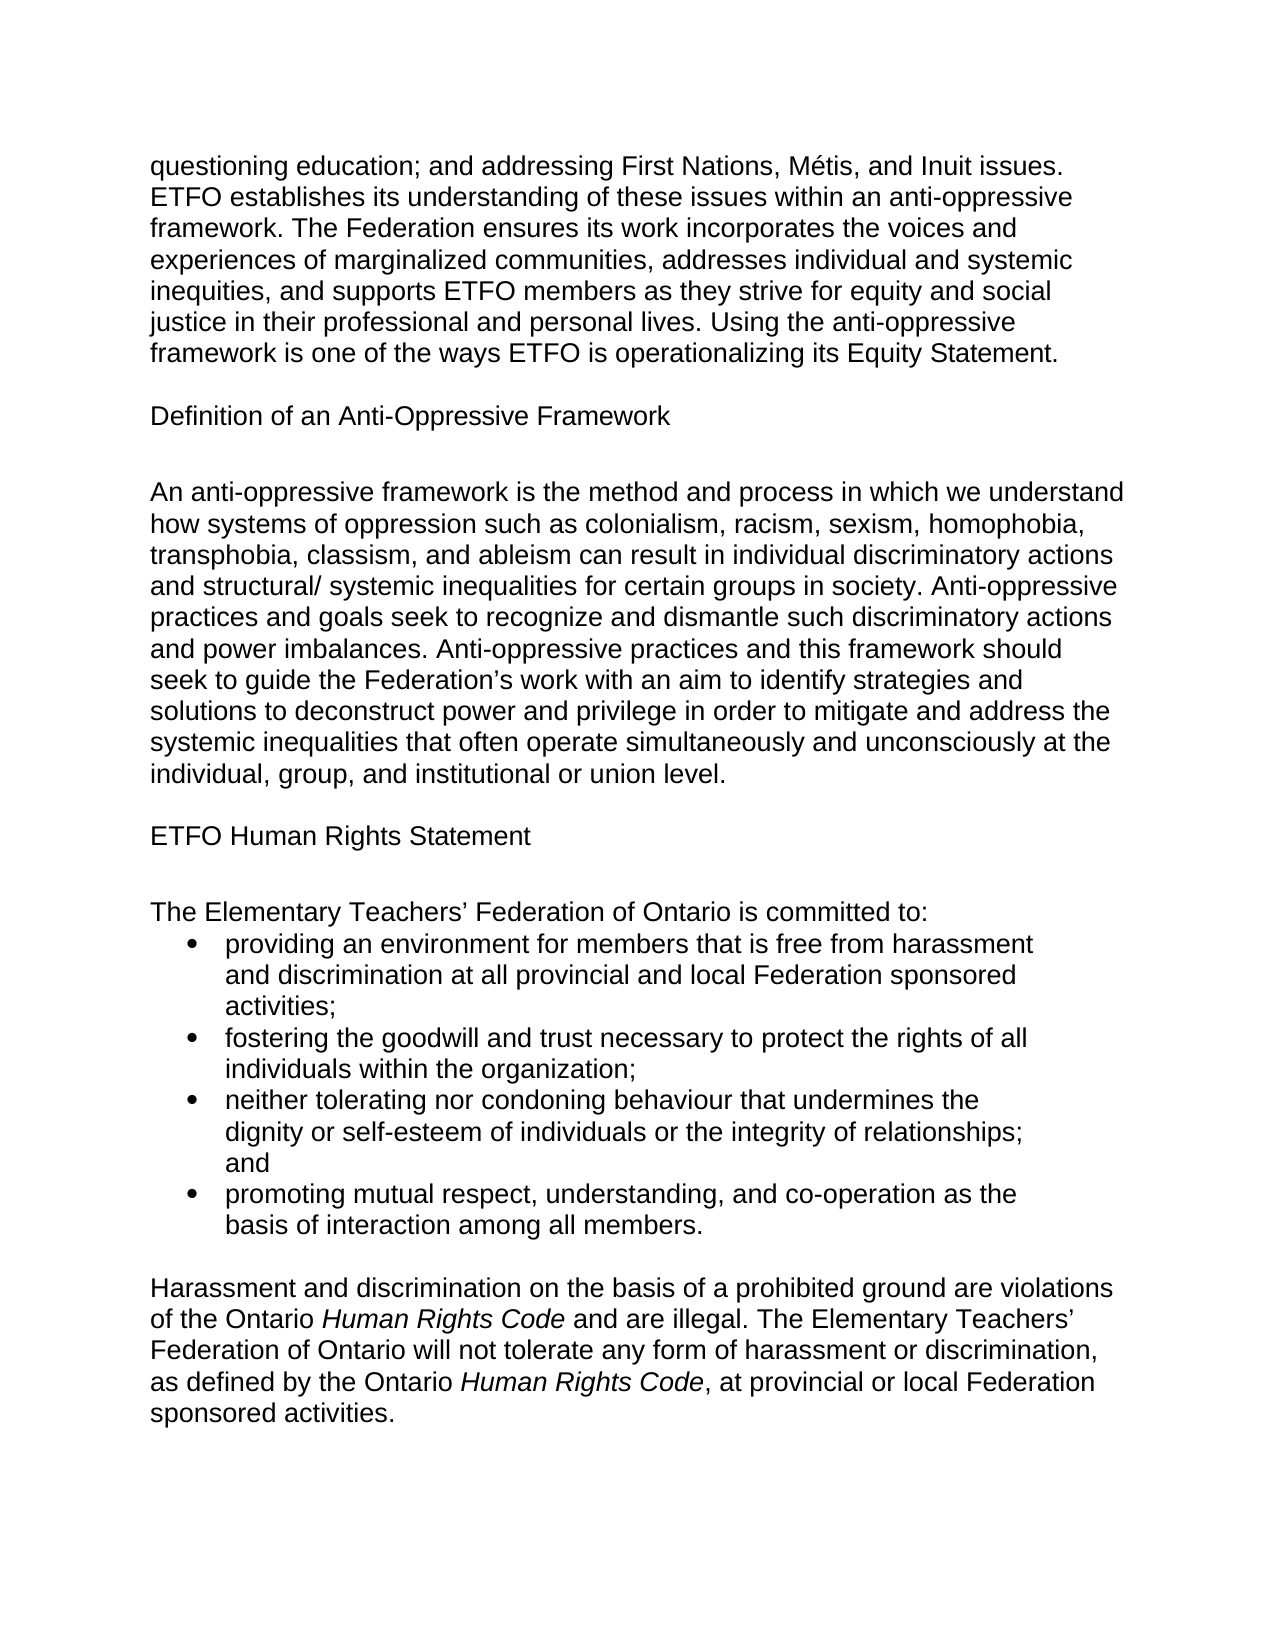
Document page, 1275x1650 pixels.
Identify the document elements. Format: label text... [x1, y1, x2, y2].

text An anti-oppressive framework is the method and process in which we understand how systems of oppression such as colonialism, racism, sexism, homophobia, transphobia, classism, and ableism can result in individual discriminatory actions and structural/ systemic inequalities for certain groups in society. Anti-oppressive practices and goals seek to recognize and dismantle such discriminatory actions and power imbalances. Anti-oppressive practices and this framework should seek to guide the Federation’s work with an aim to identify strategies and solutions to deconstruct power and privilege in order to mitigate and address the systemic inequalities that often operate simultaneously and unconsciously at the individual, group, and institutional or union level. [150, 476, 1125, 789]
text The Elementary Teachers’ Federation of Ontario is committed to: [150, 896, 1124, 928]
list providing an environment for members that is free from harassment and discrimination at all provincial and local Federation sponsored activities; [187, 928, 1047, 1022]
subtitle Definition of an Anti-Oppressive Framework [150, 400, 1125, 431]
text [150, 150, 1124, 369]
list fostering the goodwill and trust necessary to protect the rights of all individuals within the organization; [187, 1022, 1047, 1084]
text Harassment and discrimination on the basis of a prohibited ground are violations of the Ontario Human Rights Code and are illegal. The Elementary Teachers’ Federation of Ontario will not tolerate any form of harassment or discrimination, as defined by the Ontario Human Rights Code, at provincial or local Federation sponsored activities. [150, 1272, 1124, 1428]
list promoting mutual respect, understanding, and co-operation as the basis of interaction among all members. [187, 1178, 1047, 1241]
list neither tolerating nor condoning behaviour that undermines the dignity or self-esteem of individuals or the integrity of relationships; and [187, 1084, 1047, 1178]
subtitle ETFO Human Rights Statement [150, 820, 1125, 851]
